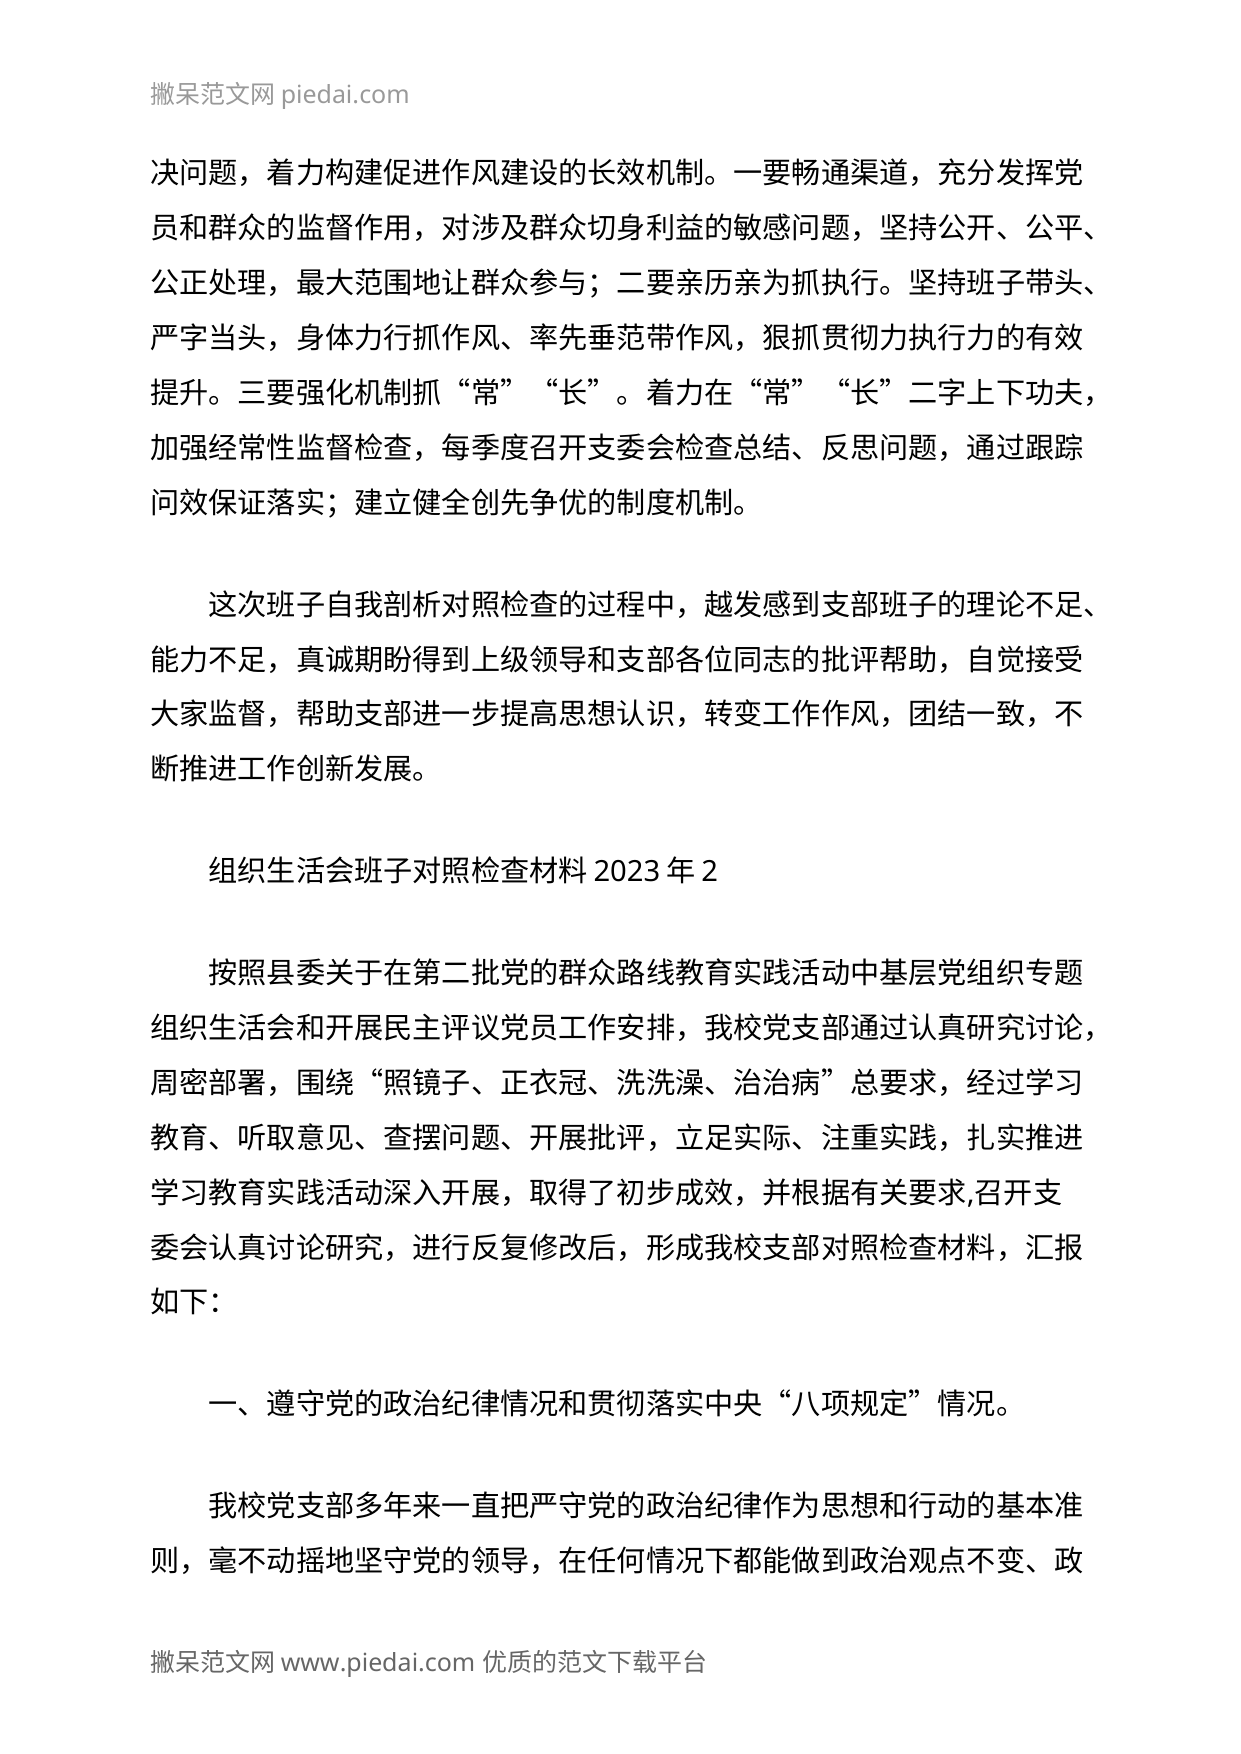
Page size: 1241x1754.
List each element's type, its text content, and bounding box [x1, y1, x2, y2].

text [150, 1483, 1090, 1580]
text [150, 150, 1090, 522]
text 这次班子自我剖析对照检查的过程中，越发感到支部班子的理论不足、能力不足，真诚期盼得到上级领导和支部各位同志的批评帮助，自觉接受大家监督，帮助支部进一步提高思想认识，转变工作作风，团结一致，不断推进工作创新发展。 [150, 581, 1090, 788]
text 组织生活会班子对照检查材料2023年2 [150, 848, 1090, 890]
text 一、遵守党的政治纪律情况和贯彻落实中央“八项规定”情况。 [150, 1381, 1090, 1423]
text 按照县委关于在第二批党的群众路线教育实践活动中基层党组织专题组织生活会和开展民主评议党员工作安排，我校党支部通过认真研究讨论，周密部署，围绕“照镜子、正衣冠、洗洗澡、治治病”总要求，经过学习教育、听取意见、查摆问题、开展批评，立足实际、注重实践，扎实推进学习教育实践活动深入开展，取得了初步成效，并根据有关要求,召开支委会认真讨论研究，进行反复修改后，形成我校支部对照检查材料，汇报如下： [150, 949, 1090, 1321]
